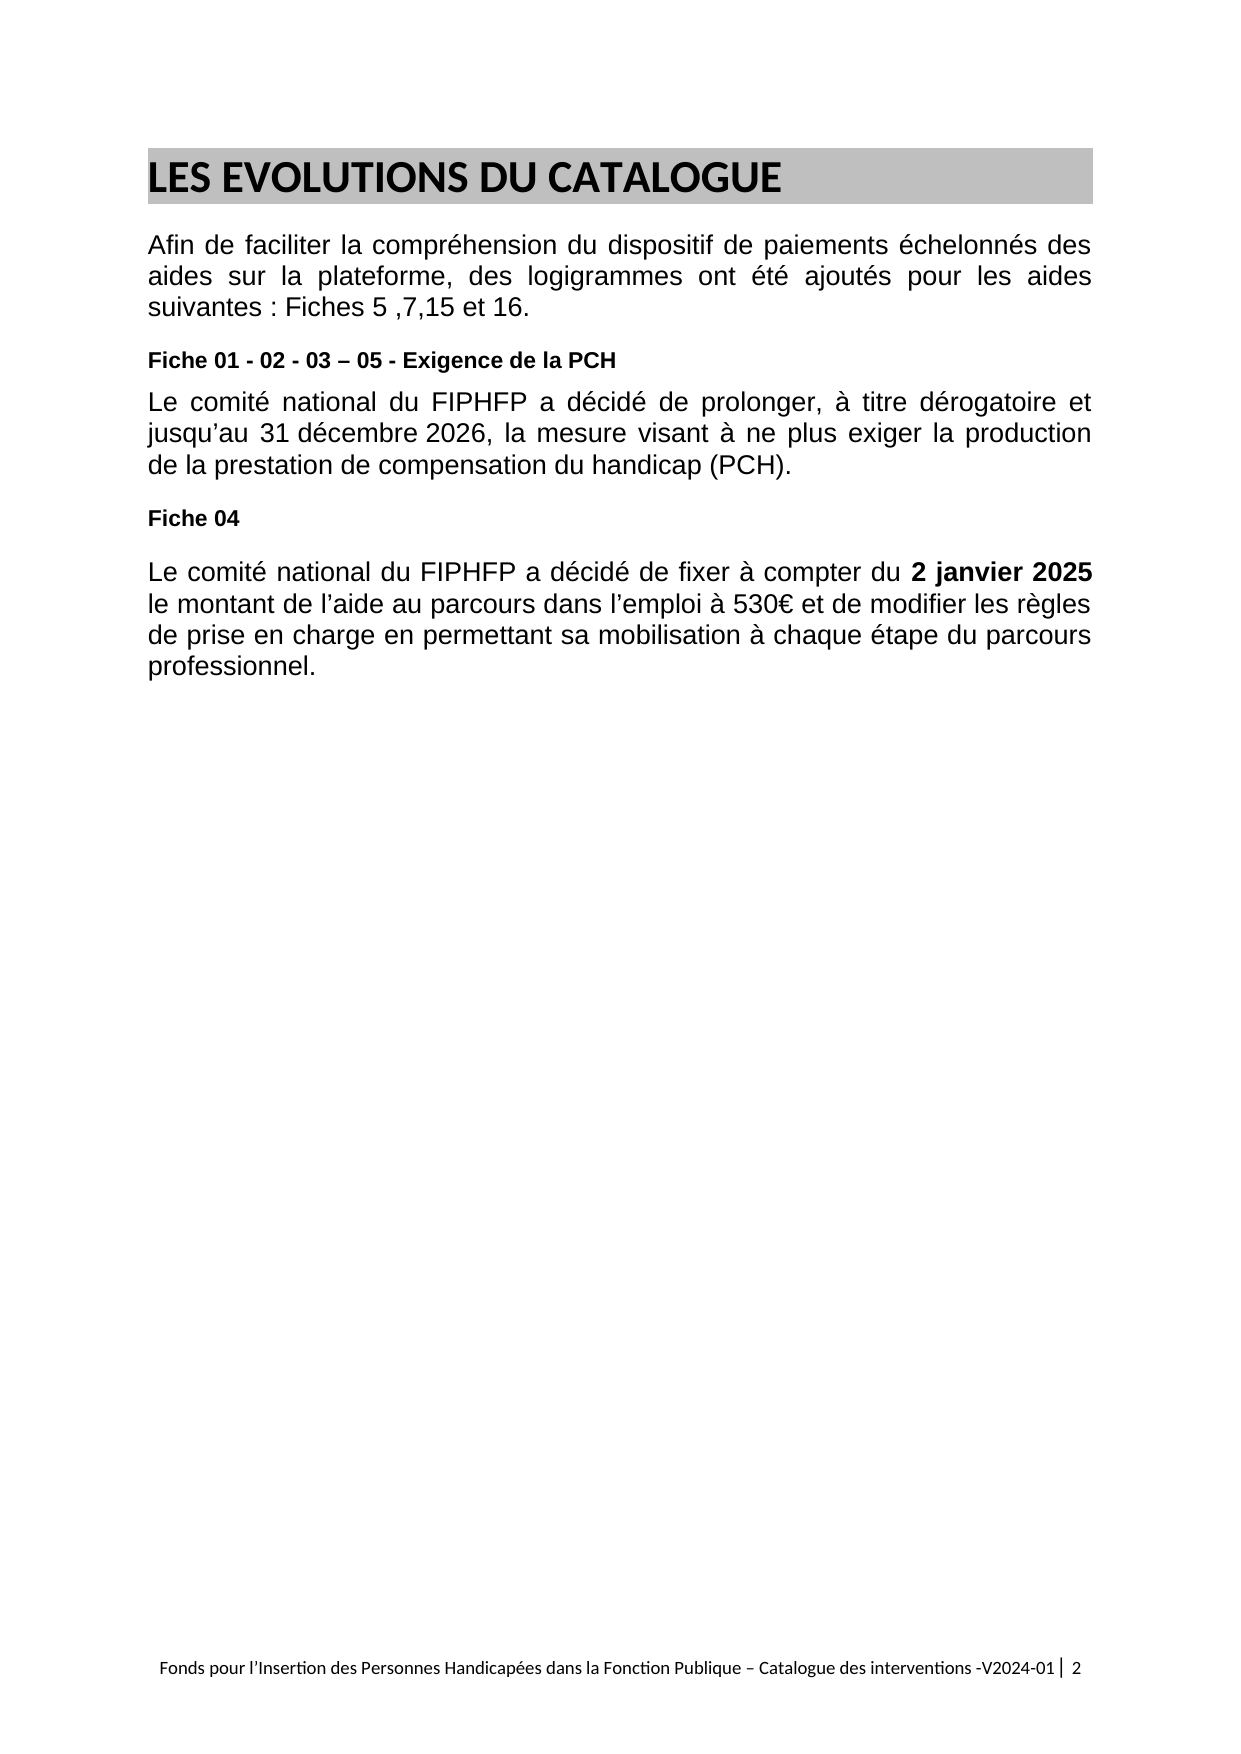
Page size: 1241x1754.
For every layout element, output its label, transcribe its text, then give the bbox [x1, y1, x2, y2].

text Le comité national du FIPHFP a décidé de prolonger, à titre dérogatoire et jusqu’au 31 décembre 2026, la mesure visant à ne plus exiger la production de la prestation de compensation du handicap (PCH). [148, 386, 1093, 480]
text Fiche 04 [148, 505, 1093, 531]
text Afin de faciliter la compréhension du dispositif de paiements échelonnés des aides sur la plateforme, des logigrammes ont été ajoutés pour les aides suivantes : Fiches 5 ,7,15 et 16. [148, 229, 1093, 322]
text Fiche 01 - 02 - 03 – 05 - Exigence de la PCH [148, 347, 1093, 374]
text Le comité national du FIPHFP a décidé de fixer à compter du 2 janvier 2025 le montant de l’aide au parcours dans l’emploi à 530€ et de modifier les règles de prise en charge en permettant sa mobilisation à chaque étape du parcours professionnel. [148, 556, 1093, 681]
text LES EVOLUTIONS DU CATALOGUE [148, 148, 1093, 204]
